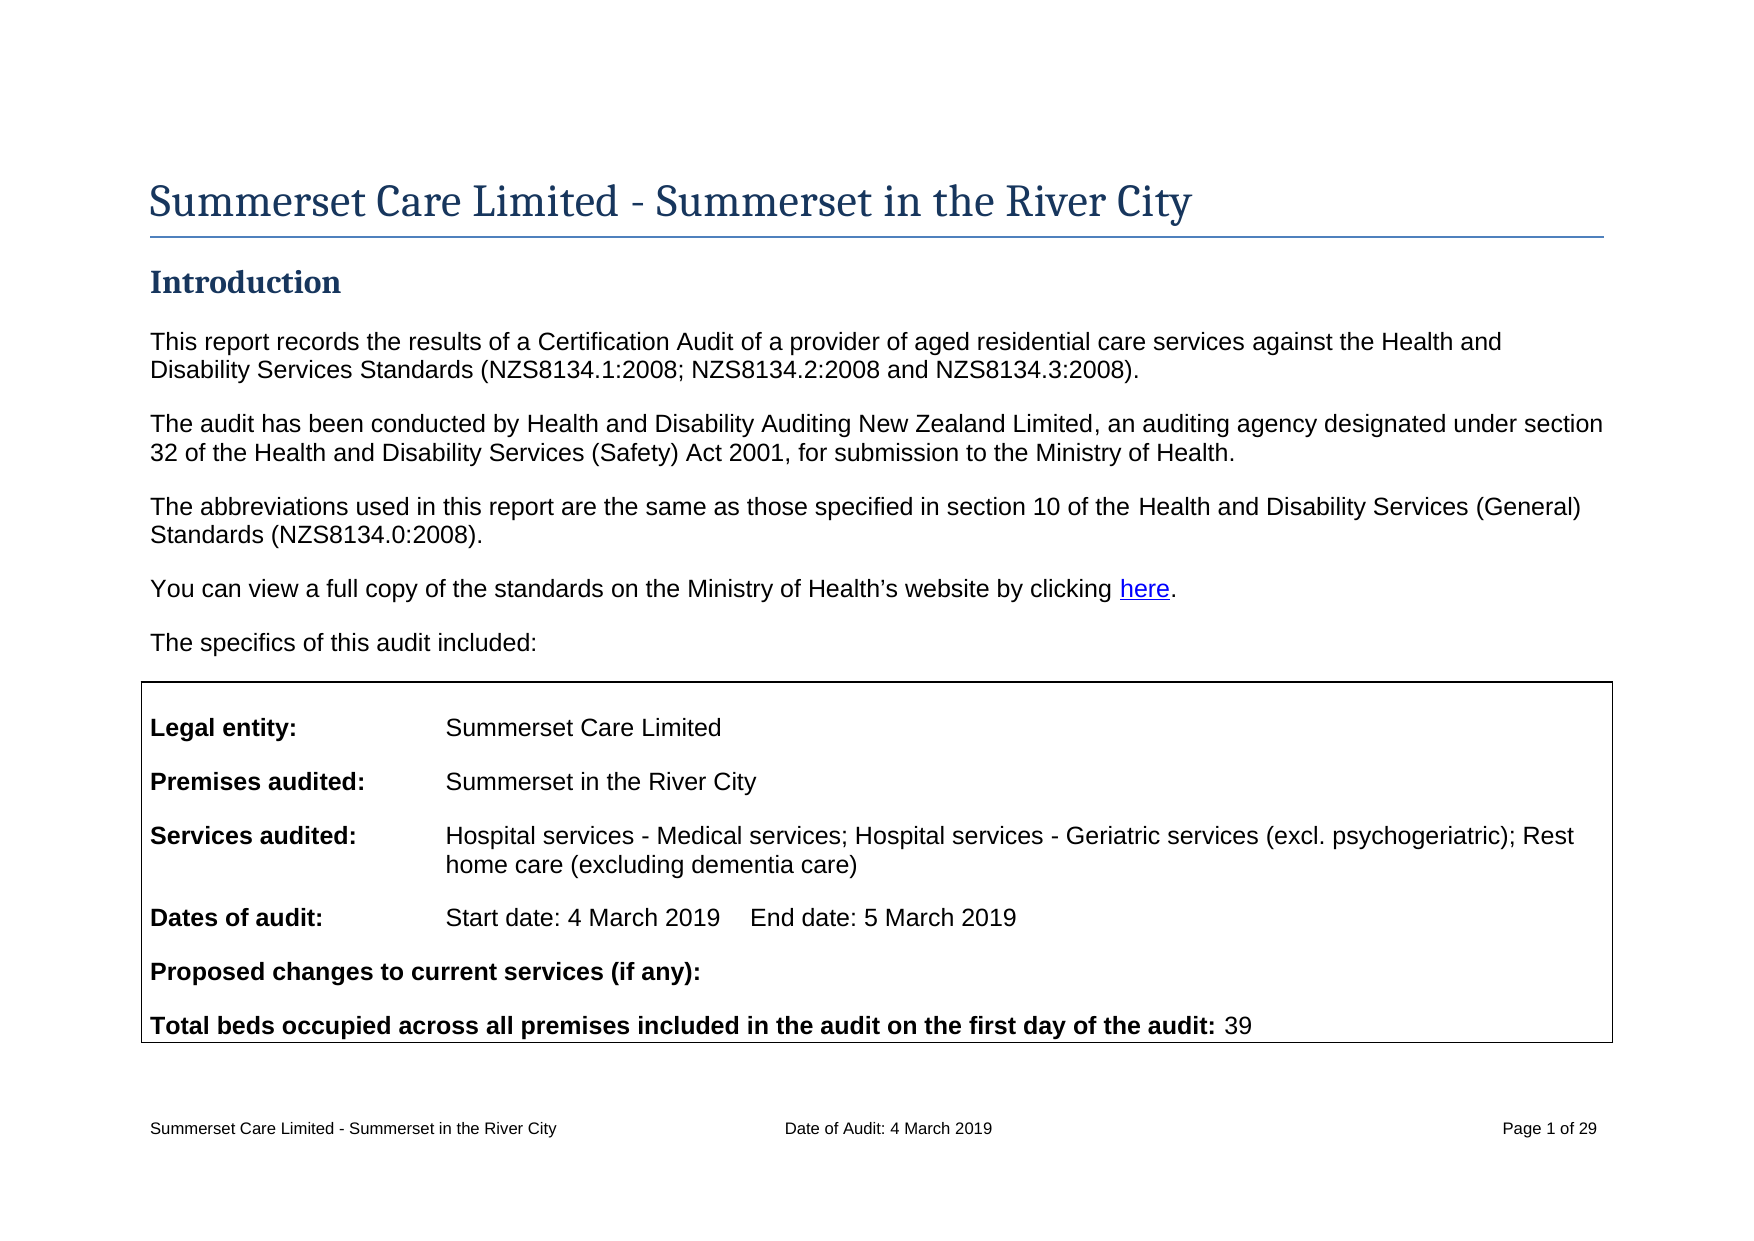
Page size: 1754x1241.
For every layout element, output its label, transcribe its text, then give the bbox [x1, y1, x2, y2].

text The audit has been conducted by Health and Disability Auditing New Zealand Limited, an auditing agency designated under section 32 of the Health and Disability Services (Safety) Act 2001, for submission to the Ministry of Health. [150, 409, 1604, 466]
text This report records the results of a Certification Audit of a provider of aged residential care services against the Health and Disability Services Standards (NZS8134.1:2008; NZS8134.2:2008 and NZS8134.3:2008). [150, 326, 1604, 384]
text Premises audited: Summerset in the River City [142, 764, 1612, 796]
text Proposed changes to current services (if any): [142, 954, 1612, 986]
subtitle Introduction [150, 263, 1604, 301]
text The specifics of this audit included: [150, 628, 1604, 656]
text Legal entity: Summerset Care Limited [150, 713, 1604, 742]
subtitle Summerset Care Limited - Summerset in the River City [150, 175, 1604, 236]
text Total beds occupied across all premises included in the audit on the first day of the audit: 39 [142, 1008, 1612, 1042]
text Dates of audit: Start date: 4 March 2019 End date: 5 March 2019 [142, 900, 1612, 932]
text The abbreviations used in this report are the same as those specified in section 10 of the Health and Disability Services (General) Standards (NZS8134.0:2008). [150, 491, 1604, 549]
text You can view a full copy of the standards on the Ministry of Health’s website by clicking here. [150, 574, 1604, 603]
text Services audited: Hospital services - Medical services; Hospital services - Geriatric services (excl. psychogeriatric); Rest home care (excluding dementia care) [142, 818, 1612, 878]
